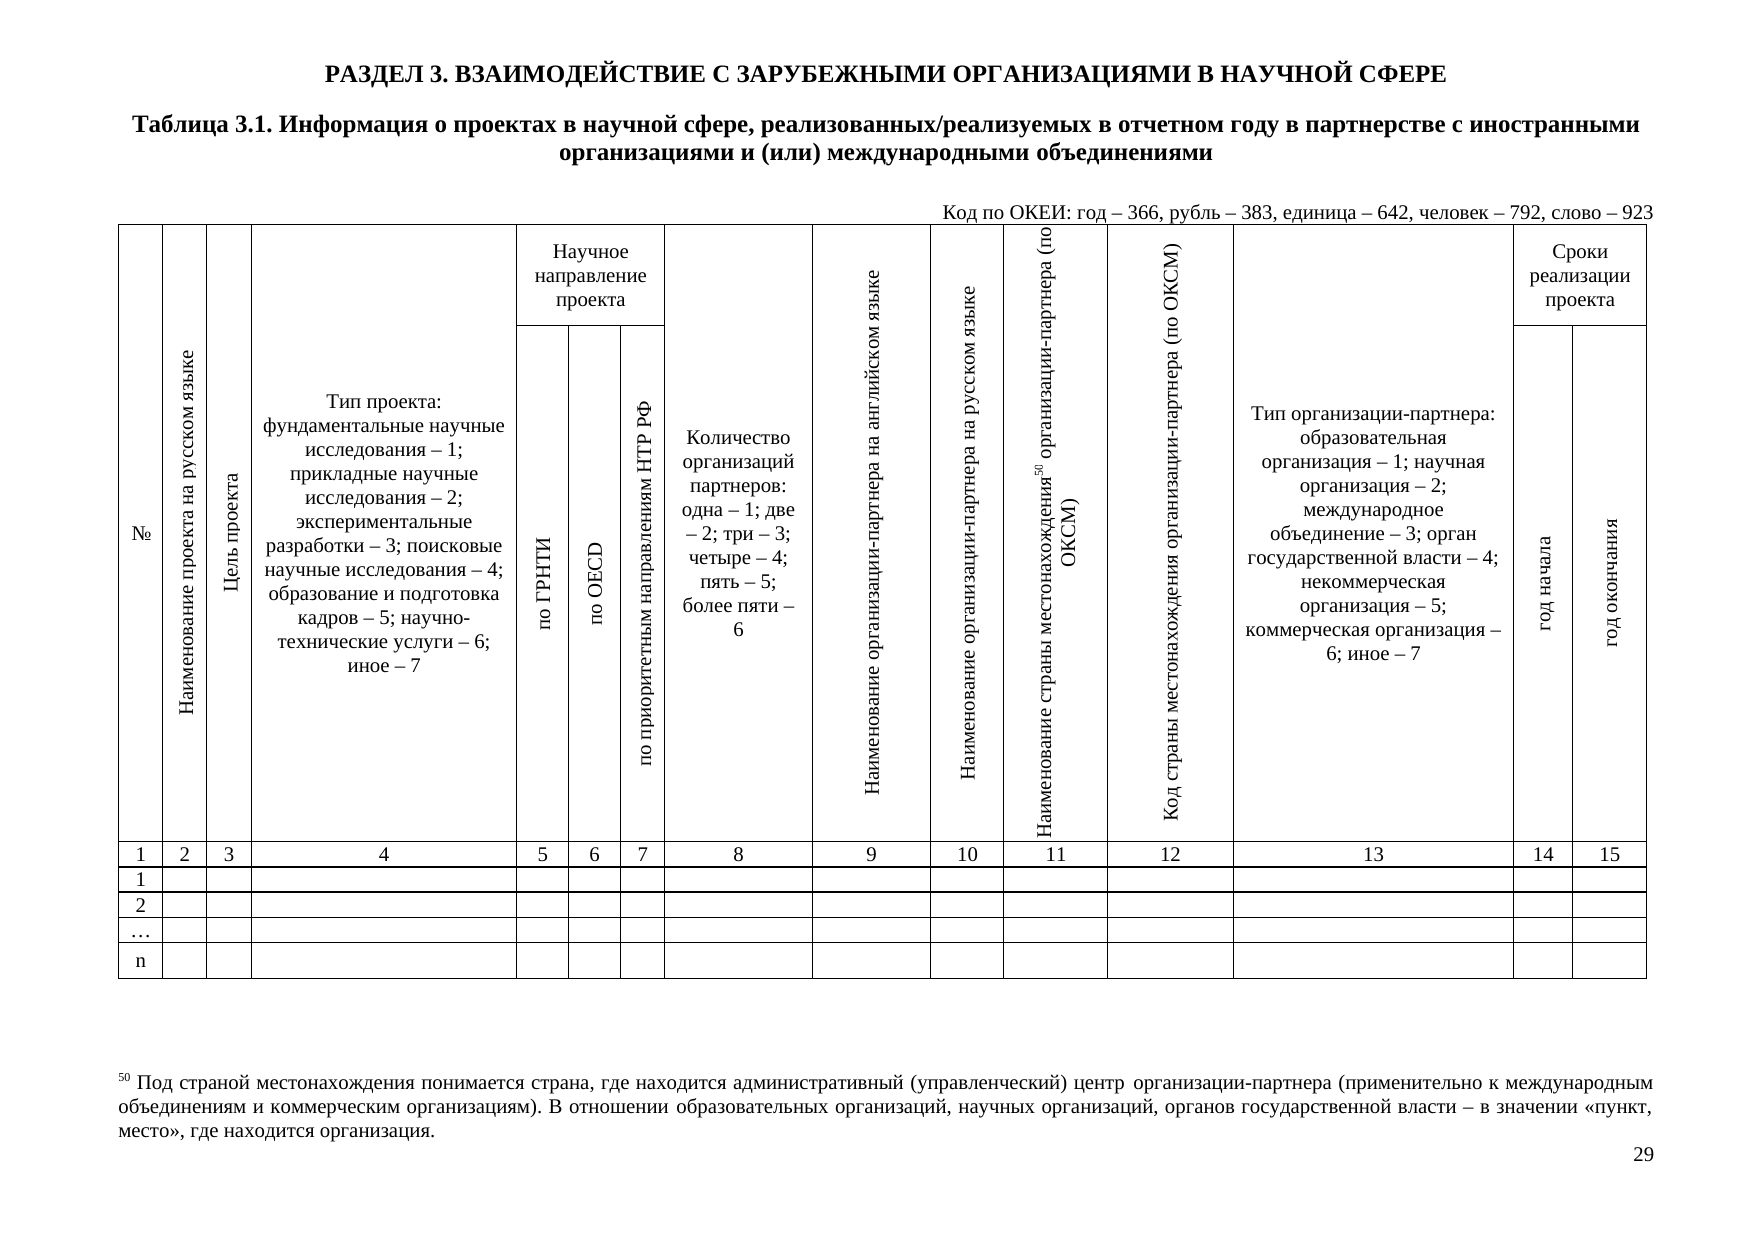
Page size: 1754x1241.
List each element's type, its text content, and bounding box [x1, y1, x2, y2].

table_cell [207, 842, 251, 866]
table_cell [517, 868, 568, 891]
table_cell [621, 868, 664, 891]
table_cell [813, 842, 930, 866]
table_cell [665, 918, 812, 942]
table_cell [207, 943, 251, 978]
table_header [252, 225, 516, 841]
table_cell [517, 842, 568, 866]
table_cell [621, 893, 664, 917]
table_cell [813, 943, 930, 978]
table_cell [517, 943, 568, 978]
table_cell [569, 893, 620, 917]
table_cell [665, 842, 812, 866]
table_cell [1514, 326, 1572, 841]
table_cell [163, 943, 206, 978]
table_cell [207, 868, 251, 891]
text РАЗДЕЛ 3. ВЗАИМОДЕЙСТВИЕ С ЗАРУБЕЖНЫМИ ОРГАНИЗАЦИЯМИ В НАУЧНОЙ СФЕРЕ [118, 59, 1654, 88]
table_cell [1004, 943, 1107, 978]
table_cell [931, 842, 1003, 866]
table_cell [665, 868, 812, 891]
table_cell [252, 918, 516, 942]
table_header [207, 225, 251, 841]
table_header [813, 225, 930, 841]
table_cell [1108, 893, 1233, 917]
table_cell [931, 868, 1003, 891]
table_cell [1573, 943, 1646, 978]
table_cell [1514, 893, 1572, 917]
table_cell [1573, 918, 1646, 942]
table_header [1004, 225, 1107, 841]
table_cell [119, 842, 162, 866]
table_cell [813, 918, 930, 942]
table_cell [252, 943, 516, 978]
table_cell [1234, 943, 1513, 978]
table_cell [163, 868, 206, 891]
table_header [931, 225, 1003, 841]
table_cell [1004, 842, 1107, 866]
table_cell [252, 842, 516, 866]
subtitle Таблица 3.1. Информация о проектах в научной сфере, реализованных/реализуемых в отчетном году в партнерстве с иностранными организациями и (или) международными объединениями [118, 109, 1654, 166]
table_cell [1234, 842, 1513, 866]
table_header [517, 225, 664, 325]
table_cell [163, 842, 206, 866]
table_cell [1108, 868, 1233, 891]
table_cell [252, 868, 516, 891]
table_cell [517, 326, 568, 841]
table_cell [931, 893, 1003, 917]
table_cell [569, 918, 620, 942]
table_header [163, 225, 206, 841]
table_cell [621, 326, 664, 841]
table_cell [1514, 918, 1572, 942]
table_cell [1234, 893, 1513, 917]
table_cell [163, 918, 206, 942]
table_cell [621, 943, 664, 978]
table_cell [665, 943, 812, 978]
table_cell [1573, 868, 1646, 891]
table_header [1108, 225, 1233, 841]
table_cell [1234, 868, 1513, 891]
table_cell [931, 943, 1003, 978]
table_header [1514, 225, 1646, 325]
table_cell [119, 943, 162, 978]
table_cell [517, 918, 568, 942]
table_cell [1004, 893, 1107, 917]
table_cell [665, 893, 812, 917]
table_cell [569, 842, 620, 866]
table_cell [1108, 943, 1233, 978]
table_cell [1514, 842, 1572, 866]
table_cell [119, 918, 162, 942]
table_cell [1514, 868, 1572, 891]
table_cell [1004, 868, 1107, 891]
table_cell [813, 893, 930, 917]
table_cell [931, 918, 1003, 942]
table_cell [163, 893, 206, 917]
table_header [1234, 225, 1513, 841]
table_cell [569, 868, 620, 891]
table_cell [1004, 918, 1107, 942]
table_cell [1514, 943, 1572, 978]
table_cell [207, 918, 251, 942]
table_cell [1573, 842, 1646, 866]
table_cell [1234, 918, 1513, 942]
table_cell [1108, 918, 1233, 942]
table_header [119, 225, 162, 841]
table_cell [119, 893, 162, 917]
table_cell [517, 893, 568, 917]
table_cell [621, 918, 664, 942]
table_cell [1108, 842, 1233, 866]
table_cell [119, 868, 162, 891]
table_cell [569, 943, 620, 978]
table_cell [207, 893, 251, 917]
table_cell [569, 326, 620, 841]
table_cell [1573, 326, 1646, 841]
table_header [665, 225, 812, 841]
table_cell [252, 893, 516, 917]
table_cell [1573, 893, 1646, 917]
text Код по ОКЕИ: год – 366, рубль – 383, единица – 642, человек – 792, слово – 923 [118, 200, 1654, 224]
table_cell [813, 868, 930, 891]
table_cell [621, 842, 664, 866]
